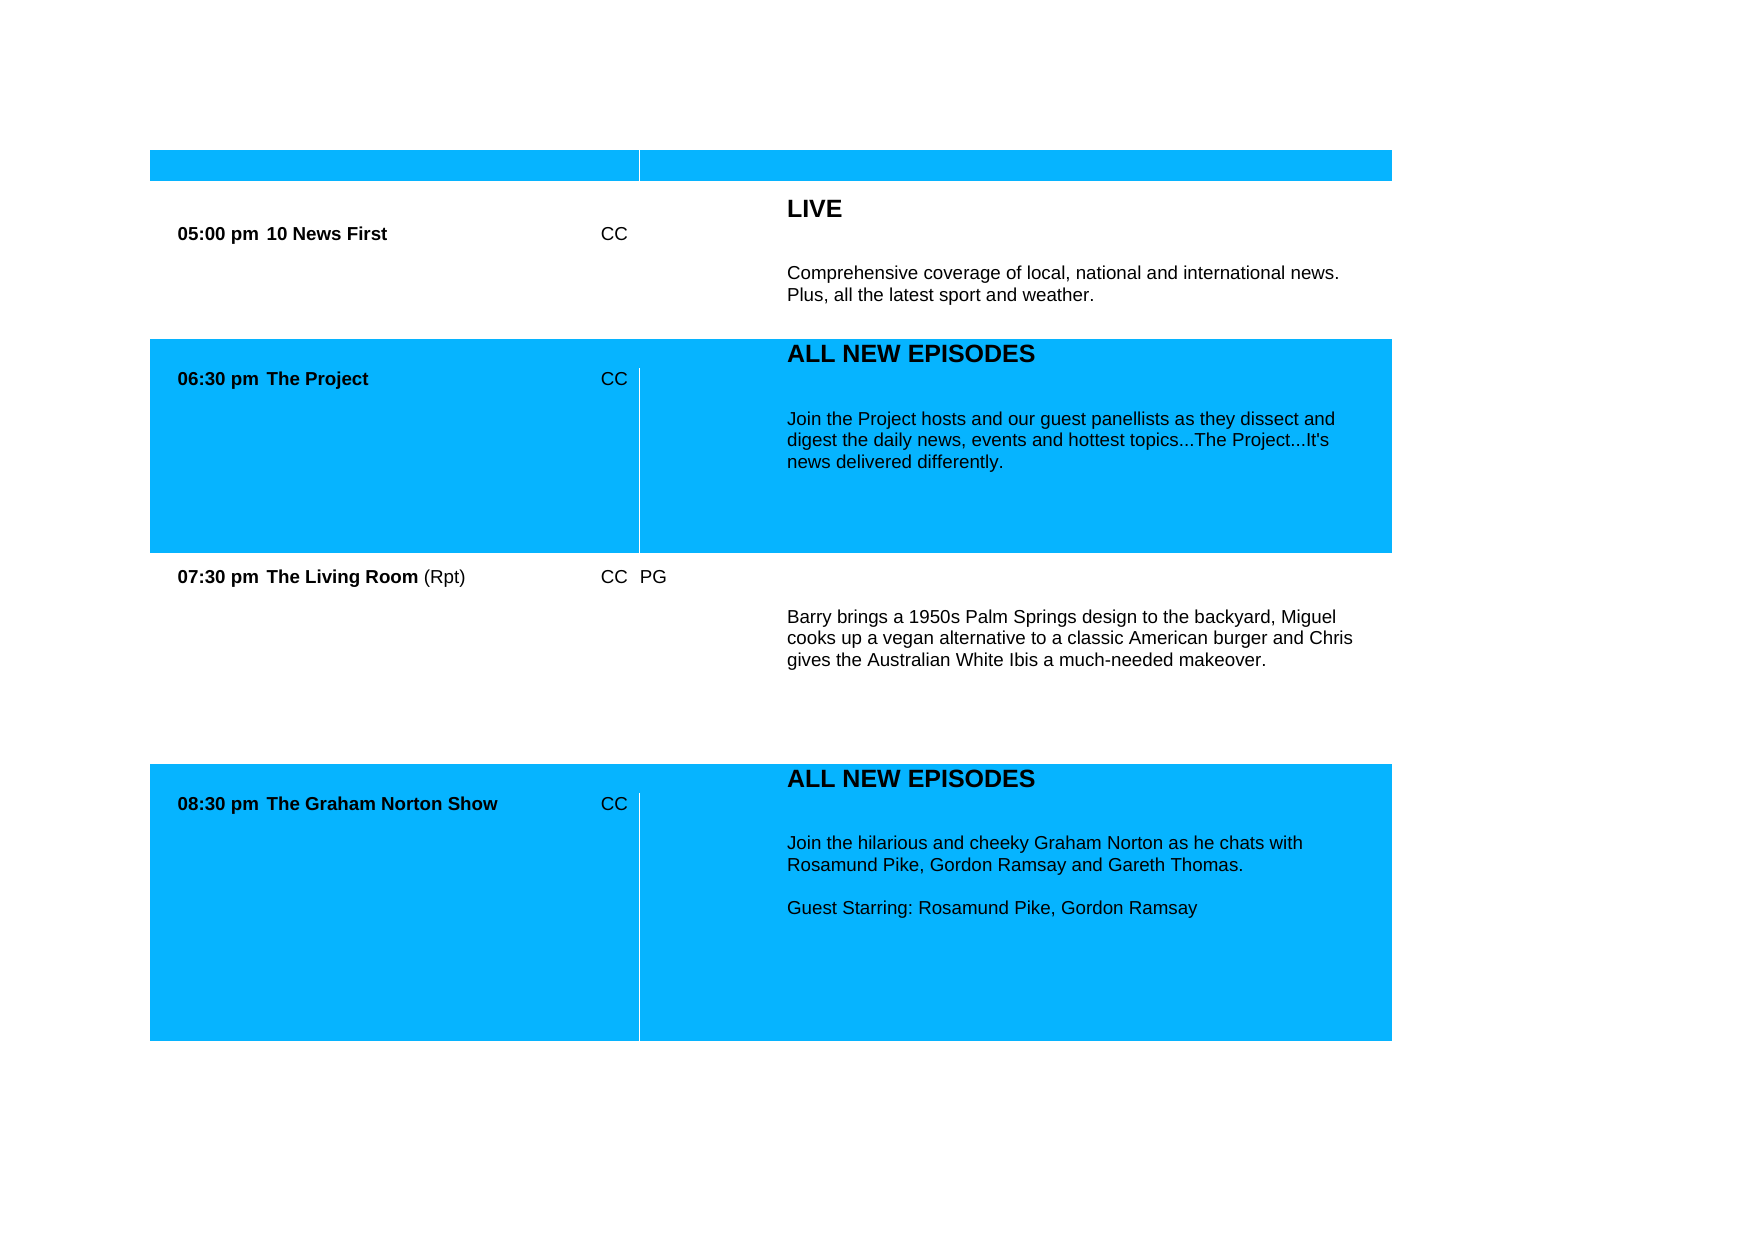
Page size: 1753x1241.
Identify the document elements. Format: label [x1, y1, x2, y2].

table_cell [150, 793, 1392, 1090]
table_cell [150, 150, 1392, 339]
table_cell [150, 368, 1392, 764]
